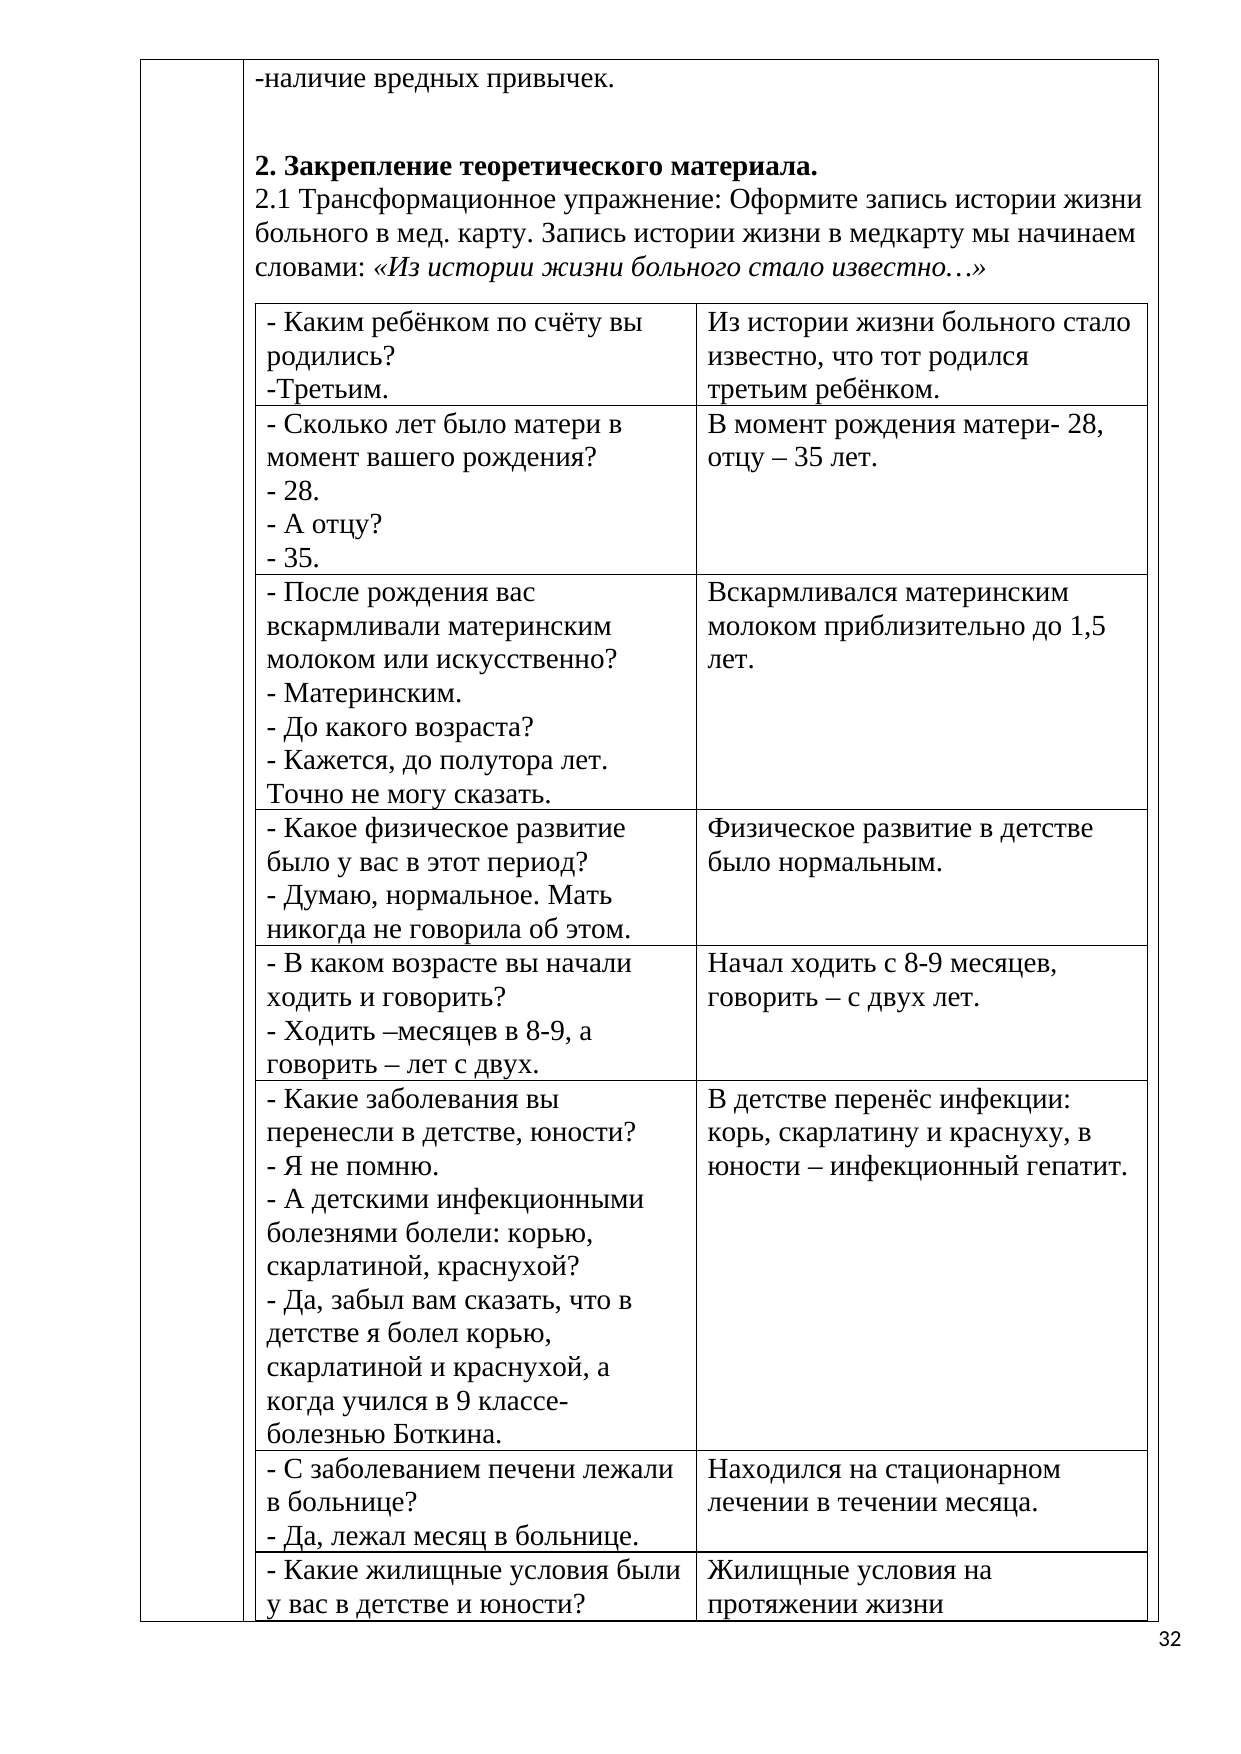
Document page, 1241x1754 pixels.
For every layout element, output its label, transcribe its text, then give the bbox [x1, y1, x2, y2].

table_cell 3 [141, 60, 243, 1621]
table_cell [244, 60, 1158, 1621]
